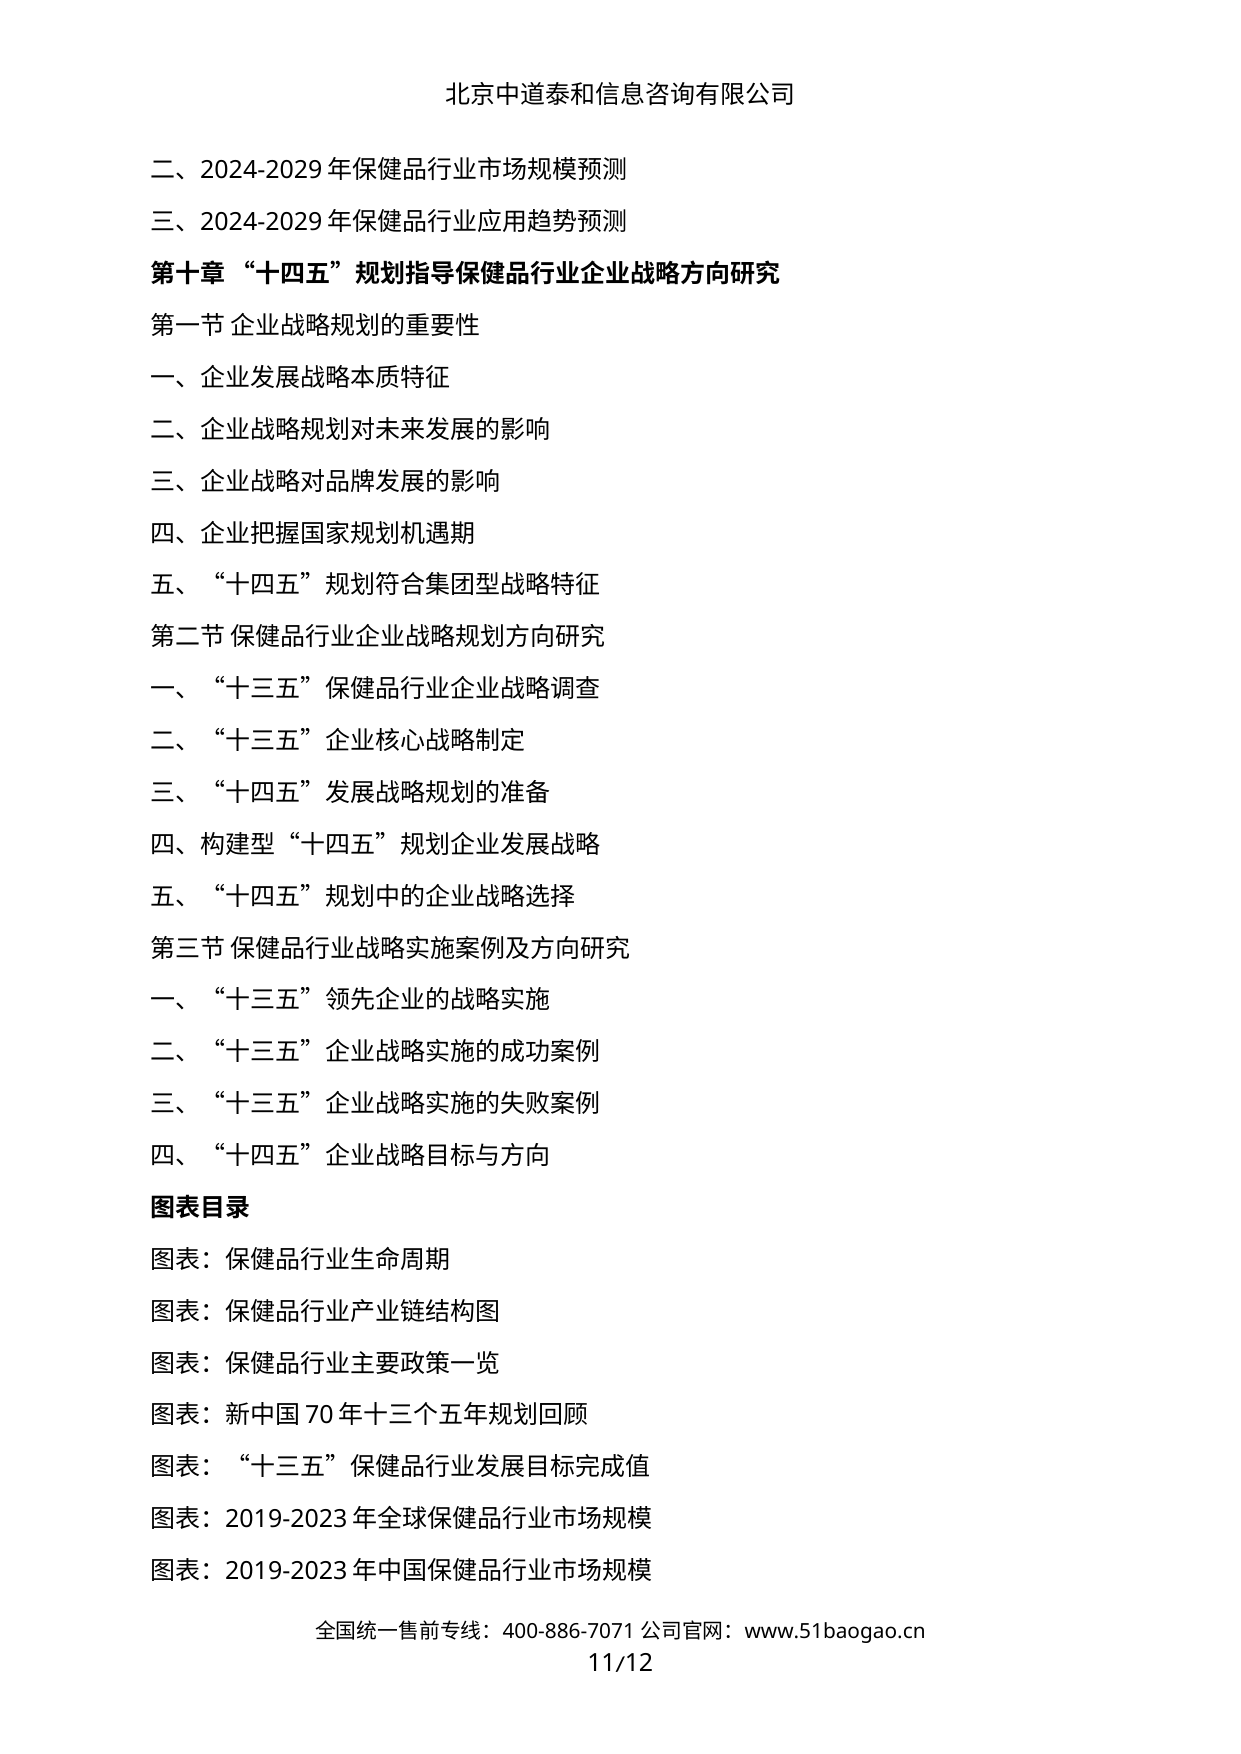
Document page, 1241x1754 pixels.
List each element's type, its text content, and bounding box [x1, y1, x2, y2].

text 图表：“十三五”保健品行业发展目标完成值 [150, 1447, 1090, 1483]
text 三、“十四五”发展战略规划的准备 [150, 772, 1090, 809]
text 图表：保健品行业主要政策一览 [150, 1343, 1090, 1379]
text 三、企业战略对品牌发展的影响 [150, 461, 1090, 497]
text 图表：2019-2023年全球保健品行业市场规模 [150, 1499, 1090, 1535]
text 二、企业战略规划对未来发展的影响 [150, 409, 1090, 446]
text 二、“十三五”企业核心战略制定 [150, 721, 1090, 757]
text 三、2024-2029年保健品行业应用趋势预测 [150, 202, 1090, 238]
text 二、2024-2029年保健品行业市场规模预测 [150, 150, 1090, 186]
text 图表：保健品行业产业链结构图 [150, 1291, 1090, 1327]
text 四、构建型“十四五”规划企业发展战略 [150, 824, 1090, 861]
text 图表：保健品行业生命周期 [150, 1239, 1090, 1276]
text 一、“十三五”保健品行业企业战略调查 [150, 669, 1090, 705]
text 四、企业把握国家规划机遇期 [150, 513, 1090, 549]
text 三、“十三五”企业战略实施的失败案例 [150, 1084, 1090, 1120]
text 第三节 保健品行业战略实施案例及方向研究 [150, 928, 1090, 964]
text 二、“十三五”企业战略实施的成功案例 [150, 1032, 1090, 1068]
text 五、“十四五”规划符合集团型战略特征 [150, 565, 1090, 601]
text 第十章 “十四五”规划指导保健品行业企业战略方向研究 [150, 254, 1090, 290]
text 第一节 企业战略规划的重要性 [150, 306, 1090, 342]
text 一、“十三五”领先企业的战略实施 [150, 980, 1090, 1016]
text 五、“十四五”规划中的企业战略选择 [150, 876, 1090, 912]
text 四、“十四五”企业战略目标与方向 [150, 1136, 1090, 1172]
text 第二节 保健品行业企业战略规划方向研究 [150, 617, 1090, 653]
text 图表目录 [150, 1187, 1090, 1224]
text 一、企业发展战略本质特征 [150, 357, 1090, 394]
text 图表：新中国70年十三个五年规划回顾 [150, 1395, 1090, 1431]
text 图表：2019-2023年中国保健品行业市场规模 [150, 1551, 1090, 1587]
